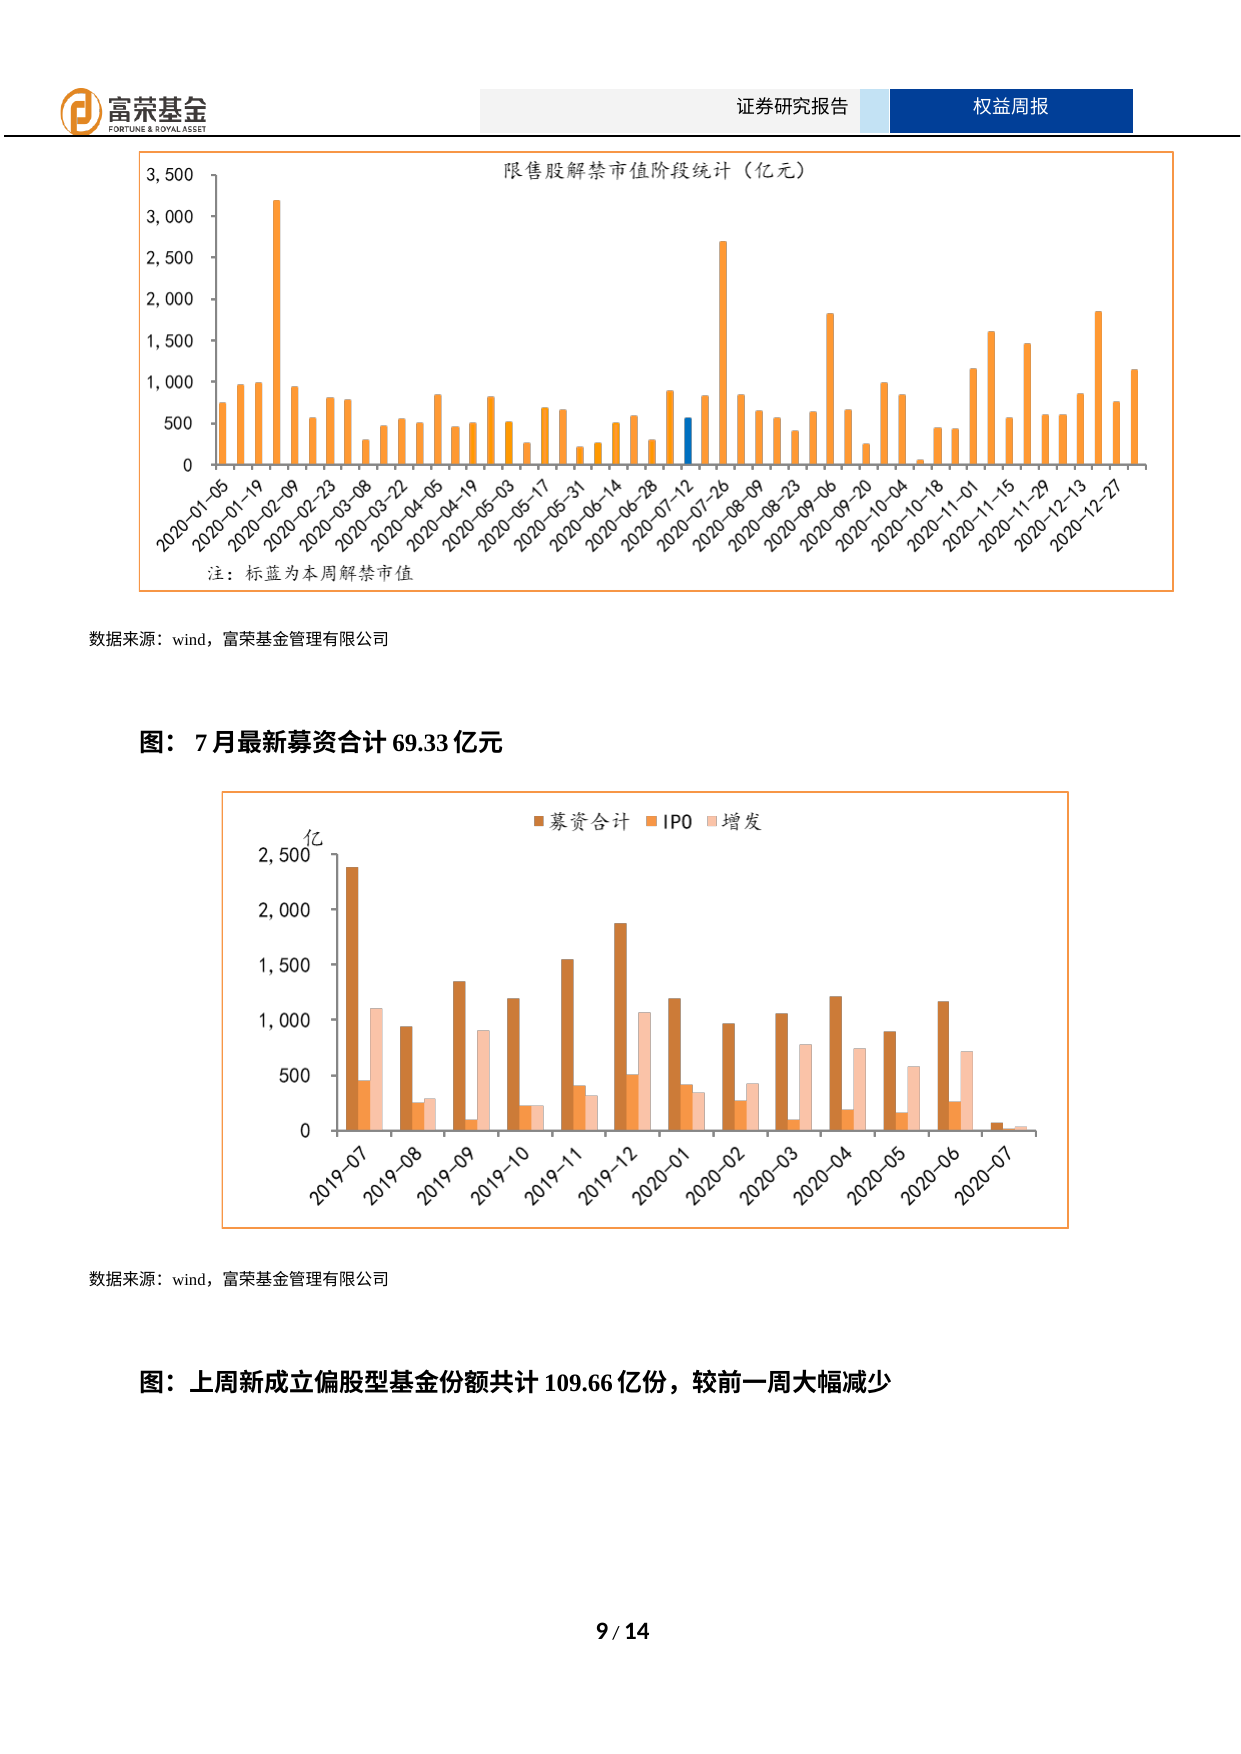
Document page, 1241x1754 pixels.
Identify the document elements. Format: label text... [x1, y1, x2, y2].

text 数据来源：wind，富荣基金管理有限公司 [89, 622, 1152, 654]
picture [60, 88, 206, 135]
text 图：上周新成立偏股型基金份额共计109.66亿份，较前一周大幅减少 [89, 1348, 1152, 1413]
picture [221, 791, 1069, 1229]
picture [138, 151, 1174, 592]
text 数据来源：wind，富荣基金管理有限公司 [89, 1262, 1152, 1294]
text 图： 7月最新募资合计69.33亿元 [89, 708, 1152, 773]
